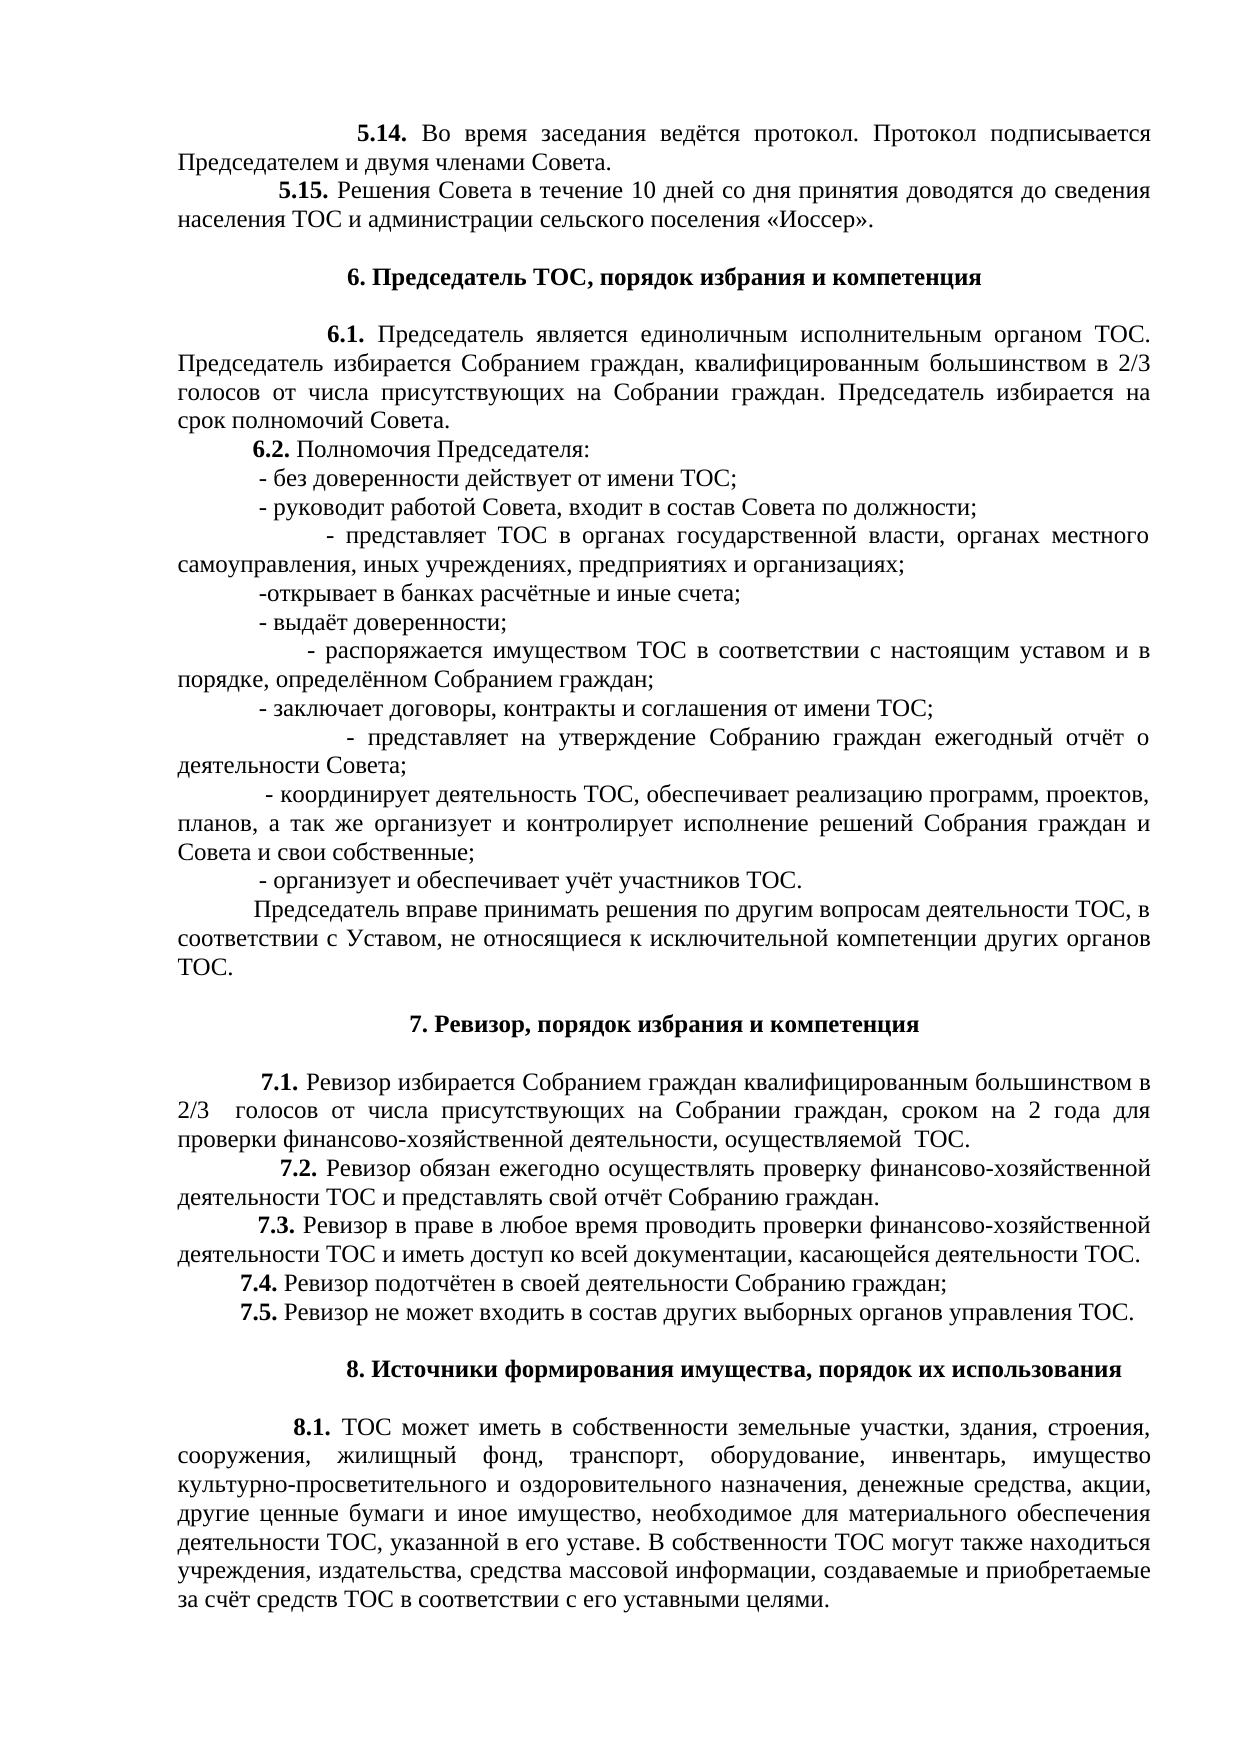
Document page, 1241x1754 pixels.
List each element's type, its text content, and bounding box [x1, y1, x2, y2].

text - руководит работой Совета, входит в состав Совета по должности; [177, 492, 1152, 521]
text - выдаёт доверенности; [177, 607, 1152, 636]
text 5.14. Во время заседания ведётся протокол. Протокол подписывается Председателем и двумя членами Совета. [177, 118, 1152, 176]
text 7.4. Ревизор подотчётен в своей деятельности Собранию граждан; [177, 1268, 1152, 1297]
text - распоряжается имуществом ТОС в соответствии с настоящим уставом и в порядке, определённом Собранием граждан; [177, 636, 1152, 693]
text - представляет на утверждение Собранию граждан ежегодный отчёт о деятельности Совета; [177, 722, 1152, 779]
text - представляет ТОС в органах государственной власти, органах местного самоуправления, иных учреждениях, предприятиях и организациях; [177, 521, 1152, 578]
text - заключает договоры, контракты и соглашения от имени ТОС; [177, 693, 1152, 722]
text 7.1. Ревизор избирается Собранием граждан квалифицированным большинством в 2/3 голосов от числа присутствующих на Собрании граждан, сроком на 2 года для проверки финансово-хозяйственной деятельности, осуществляемой ТОС. [177, 1067, 1152, 1153]
text 5.15. Решения Совета в течение 10 дней со дня принятия доводятся до сведения населения ТОС и администрации сельского поселения «Иоссер». [177, 176, 1152, 233]
text 7.5. Ревизор не может входить в состав других выборных органов управления ТОС. [177, 1297, 1152, 1326]
text - организует и обеспечивает учёт участников ТОС. [177, 866, 1152, 894]
text 7.2. Ревизор обязан ежегодно осуществлять проверку финансово-хозяйственной деятельности ТОС и представлять свой отчёт Собранию граждан. [177, 1153, 1152, 1211]
text -открывает в банках расчётные и иные счета; [177, 578, 1152, 607]
text 6.2. Полномочия Председателя: [177, 434, 1152, 463]
text 6.1. Председатель является единоличным исполнительным органом ТОС. Председатель избирается Собранием граждан, квалифицированным большинством в 2/3 голосов от числа присутствующих на Собрании граждан. Председатель избирается на срок полномочий Совета. [177, 319, 1152, 434]
text 8.1. ТОС может иметь в собственности земельные участки, здания, строения, сооружения, жилищный фонд, транспорт, оборудование, инвентарь, имущество культурно-просветительного и оздоровительного назначения, денежные средства, акции, другие ценные бумаги и иное имущество, необходимое для материального обеспечения деятельности ТОС, указанной в его уставе. В собственности ТОС могут также находиться учреждения, издательства, средства массовой информации, создаваемые и приобретаемые за счёт средств ТОС в соответствии с его уставными целями. [177, 1412, 1152, 1613]
text - без доверенности действует от имени ТОС; [177, 463, 1152, 492]
text 6. Председатель ТОС, порядок избрания и компетенция [177, 262, 1152, 291]
text 8. Источники формирования имущества, порядок их использования [177, 1354, 1152, 1383]
text 7.3. Ревизор в праве в любое время проводить проверки финансово-хозяйственной деятельности ТОС и иметь доступ ко всей документации, касающейся деятельности ТОС. [177, 1211, 1152, 1268]
text - координирует деятельность ТОС, обеспечивает реализацию программ, проектов, планов, а так же организует и контролирует исполнение решений Собрания граждан и Совета и свои собственные; [177, 779, 1152, 866]
text Председатель вправе принимать решения по другим вопросам деятельности ТОС, в соответствии с Уставом, не относящиеся к исключительной компетенции других органов ТОС. [177, 894, 1152, 981]
text 7. Ревизор, порядок избрания и компетенция [177, 1009, 1152, 1038]
